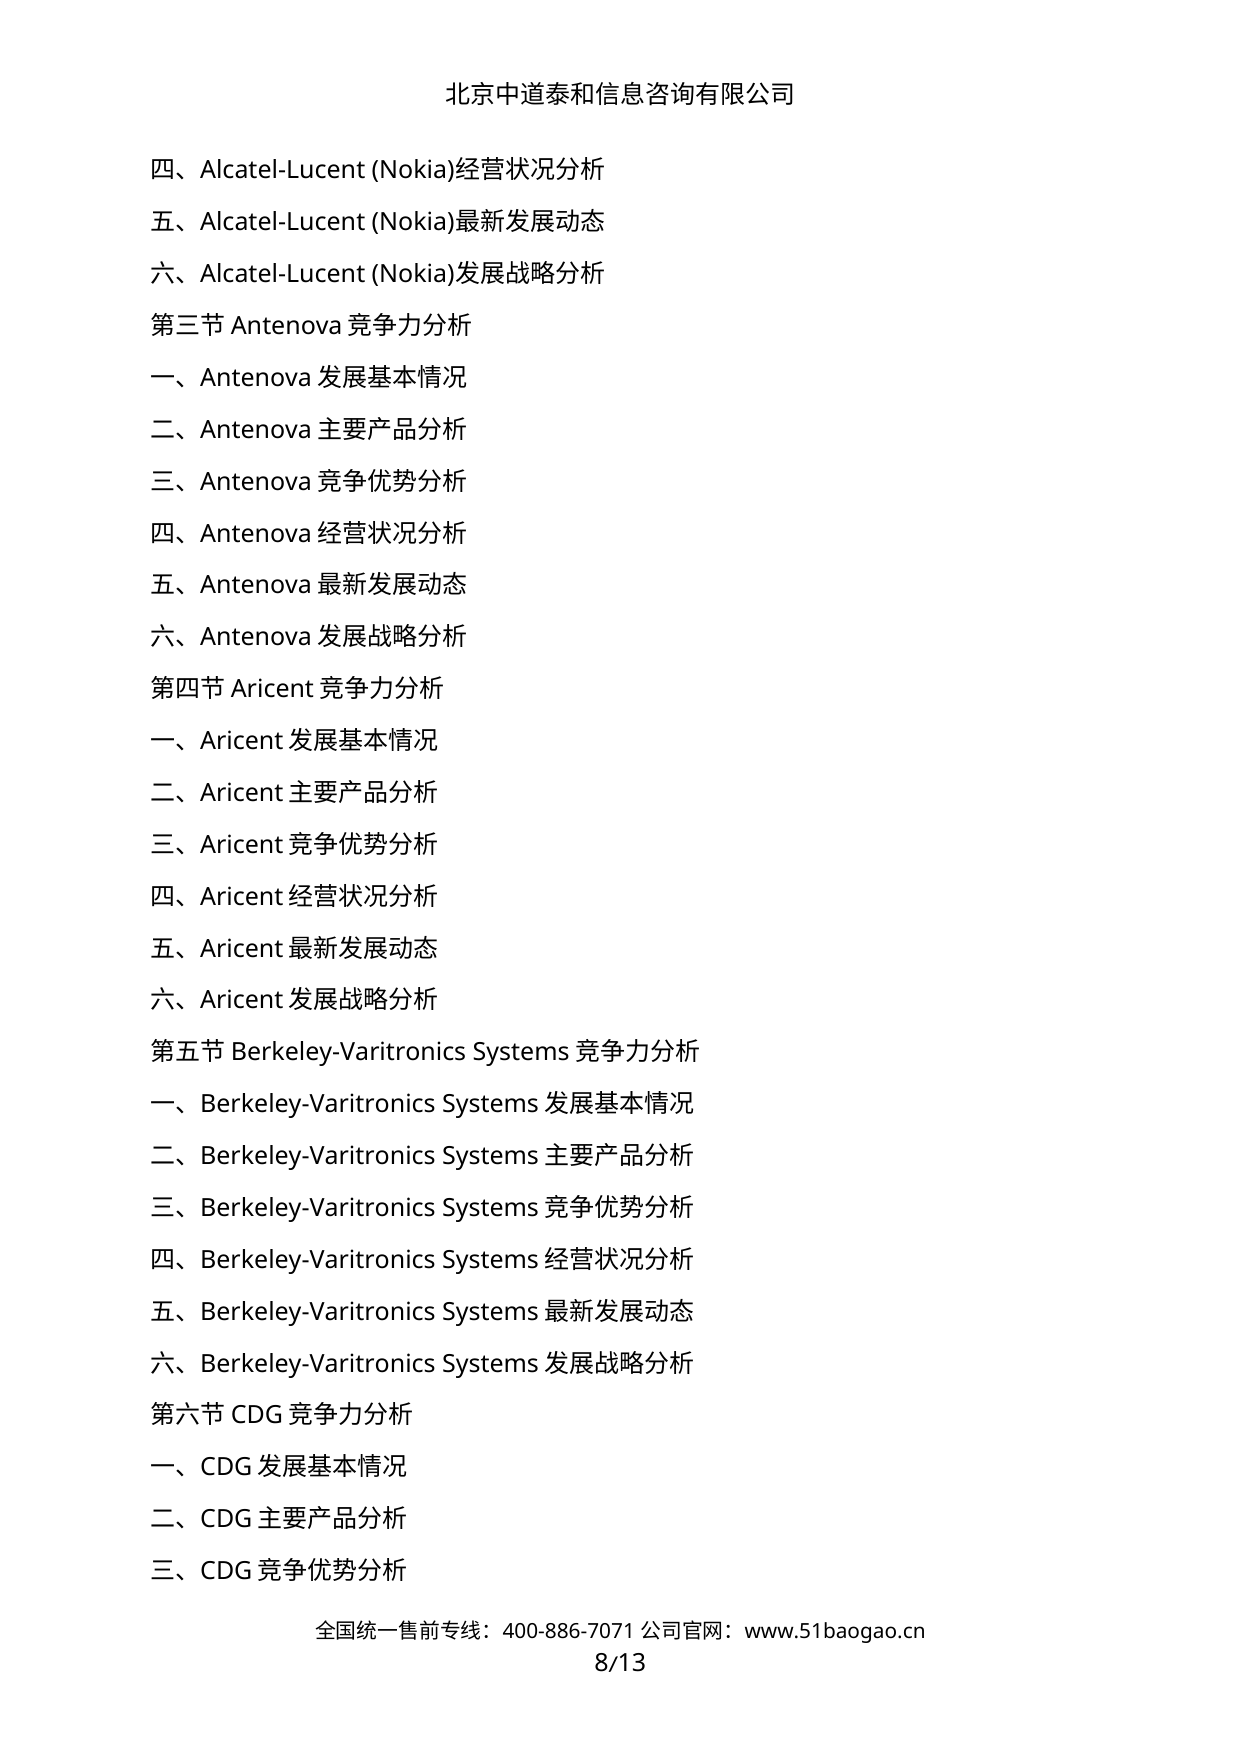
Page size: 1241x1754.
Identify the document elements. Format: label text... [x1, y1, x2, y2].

text 一、Antenova发展基本情况 [150, 357, 1090, 394]
text 五、Berkeley-Varitronics Systems最新发展动态 [150, 1291, 1090, 1327]
text 第六节 CDG竞争力分析 [150, 1395, 1090, 1431]
text 五、Alcatel-Lucent (Nokia)最新发展动态 [150, 202, 1090, 238]
text 一、CDG发展基本情况 [150, 1447, 1090, 1483]
text 五、Antenova最新发展动态 [150, 565, 1090, 601]
text 一、Berkeley-Varitronics Systems发展基本情况 [150, 1084, 1090, 1120]
text 六、Aricent发展战略分析 [150, 980, 1090, 1016]
text 三、Berkeley-Varitronics Systems竞争优势分析 [150, 1187, 1090, 1224]
text 六、Berkeley-Varitronics Systems发展战略分析 [150, 1343, 1090, 1379]
text 六、Alcatel-Lucent (Nokia)发展战略分析 [150, 254, 1090, 290]
text 一、Aricent发展基本情况 [150, 721, 1090, 757]
text 第四节 Aricent竞争力分析 [150, 669, 1090, 705]
text 四、Alcatel-Lucent (Nokia)经营状况分析 [150, 150, 1090, 186]
text 二、Berkeley-Varitronics Systems主要产品分析 [150, 1136, 1090, 1172]
text 第五节 Berkeley-Varitronics Systems竞争力分析 [150, 1032, 1090, 1068]
text 六、Antenova发展战略分析 [150, 617, 1090, 653]
text 三、Aricent竞争优势分析 [150, 824, 1090, 861]
text 第三节 Antenova竞争力分析 [150, 306, 1090, 342]
text 四、Aricent经营状况分析 [150, 876, 1090, 912]
text 二、Aricent主要产品分析 [150, 772, 1090, 809]
text 四、Berkeley-Varitronics Systems经营状况分析 [150, 1239, 1090, 1276]
text 三、Antenova竞争优势分析 [150, 461, 1090, 497]
text 四、Antenova经营状况分析 [150, 513, 1090, 549]
text 三、CDG竞争优势分析 [150, 1551, 1090, 1587]
text 二、Antenova主要产品分析 [150, 409, 1090, 446]
text 五、Aricent最新发展动态 [150, 928, 1090, 964]
text 二、CDG主要产品分析 [150, 1499, 1090, 1535]
